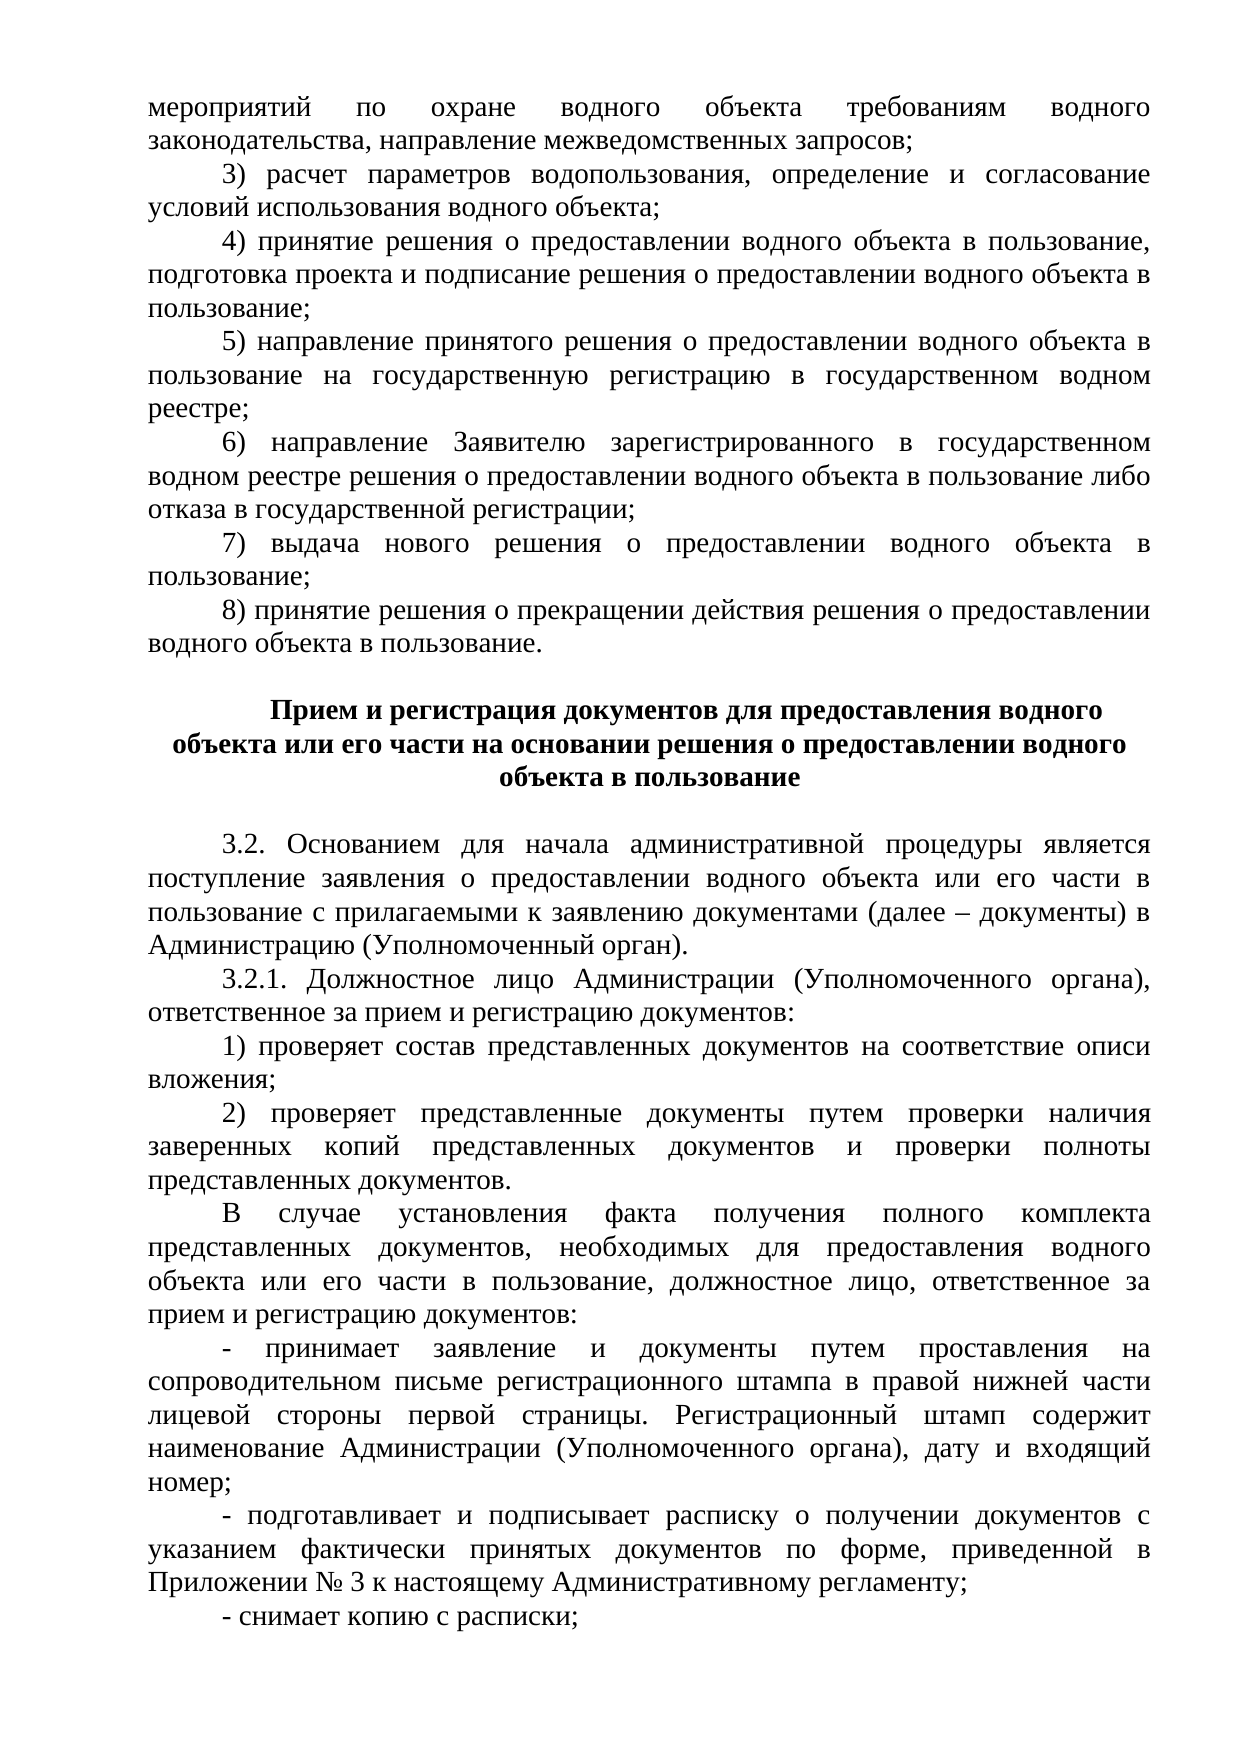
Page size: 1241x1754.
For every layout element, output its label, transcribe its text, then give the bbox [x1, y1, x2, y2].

text 8) принятие решения о прекращении действия решения о предоставлении водного объекта в пользование. [148, 592, 1152, 659]
text 1) проверяет состав представленных документов на соответствие описи вложения; [148, 1028, 1152, 1095]
text - снимает копию с расписки; [148, 1598, 1152, 1632]
text - подготавливает и подписывает расписку о получении документов с указанием фактически принятых документов по форме, приведенной в Приложении № 3 к настоящему Административному регламенту; [148, 1497, 1152, 1598]
text 3.2. Основанием для начала административной процедуры является поступление заявления о предоставлении водного объекта или его части в пользование с прилагаемыми к заявлению документами (далее – документы) в Администрацию (Уполномоченный орган). [148, 827, 1152, 961]
text В случае установления факта получения полного комплекта представленных документов, необходимых для предоставления водного объекта или его части в пользование, должностное лицо, ответственное за прием и регистрацию документов: [148, 1196, 1152, 1330]
text 5) направление принятого решения о предоставлении водного объекта в пользование на государственную регистрацию в государственном водном реестре; [148, 323, 1152, 424]
text - принимает заявление и документы путем проставления на сопроводительном письме регистрационного штампа в правой нижней части лицевой стороны первой страницы. Регистрационный штамп содержит наименование Администрации (Уполномоченного органа), дату и входящий номер; [148, 1330, 1152, 1497]
text 3.2.1. Должностное лицо Администрации (Уполномоченного органа), ответственное за прием и регистрацию документов: [148, 961, 1152, 1028]
text 6) направление Заявителю зарегистрированного в государственном водном реестре решения о предоставлении водного объекта в пользование либо отказа в государственной регистрации; [148, 424, 1152, 525]
text 2) проверяет представленные документы путем проверки наличия заверенных копий представленных документов и проверки полноты представленных документов. [148, 1095, 1152, 1196]
text 3) расчет параметров водопользования, определение и согласование условий использования водного объекта; [148, 156, 1152, 223]
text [148, 89, 1152, 156]
text Прием и регистрация документов для предоставления водного объекта или его части на основании решения о предоставлении водного объекта в пользование [148, 692, 1152, 793]
text 7) выдача нового решения о предоставлении водного объекта в пользование; [148, 525, 1152, 592]
text 4) принятие решения о предоставлении водного объекта в пользование, подготовка проекта и подписание решения о предоставлении водного объекта в пользование; [148, 223, 1152, 323]
